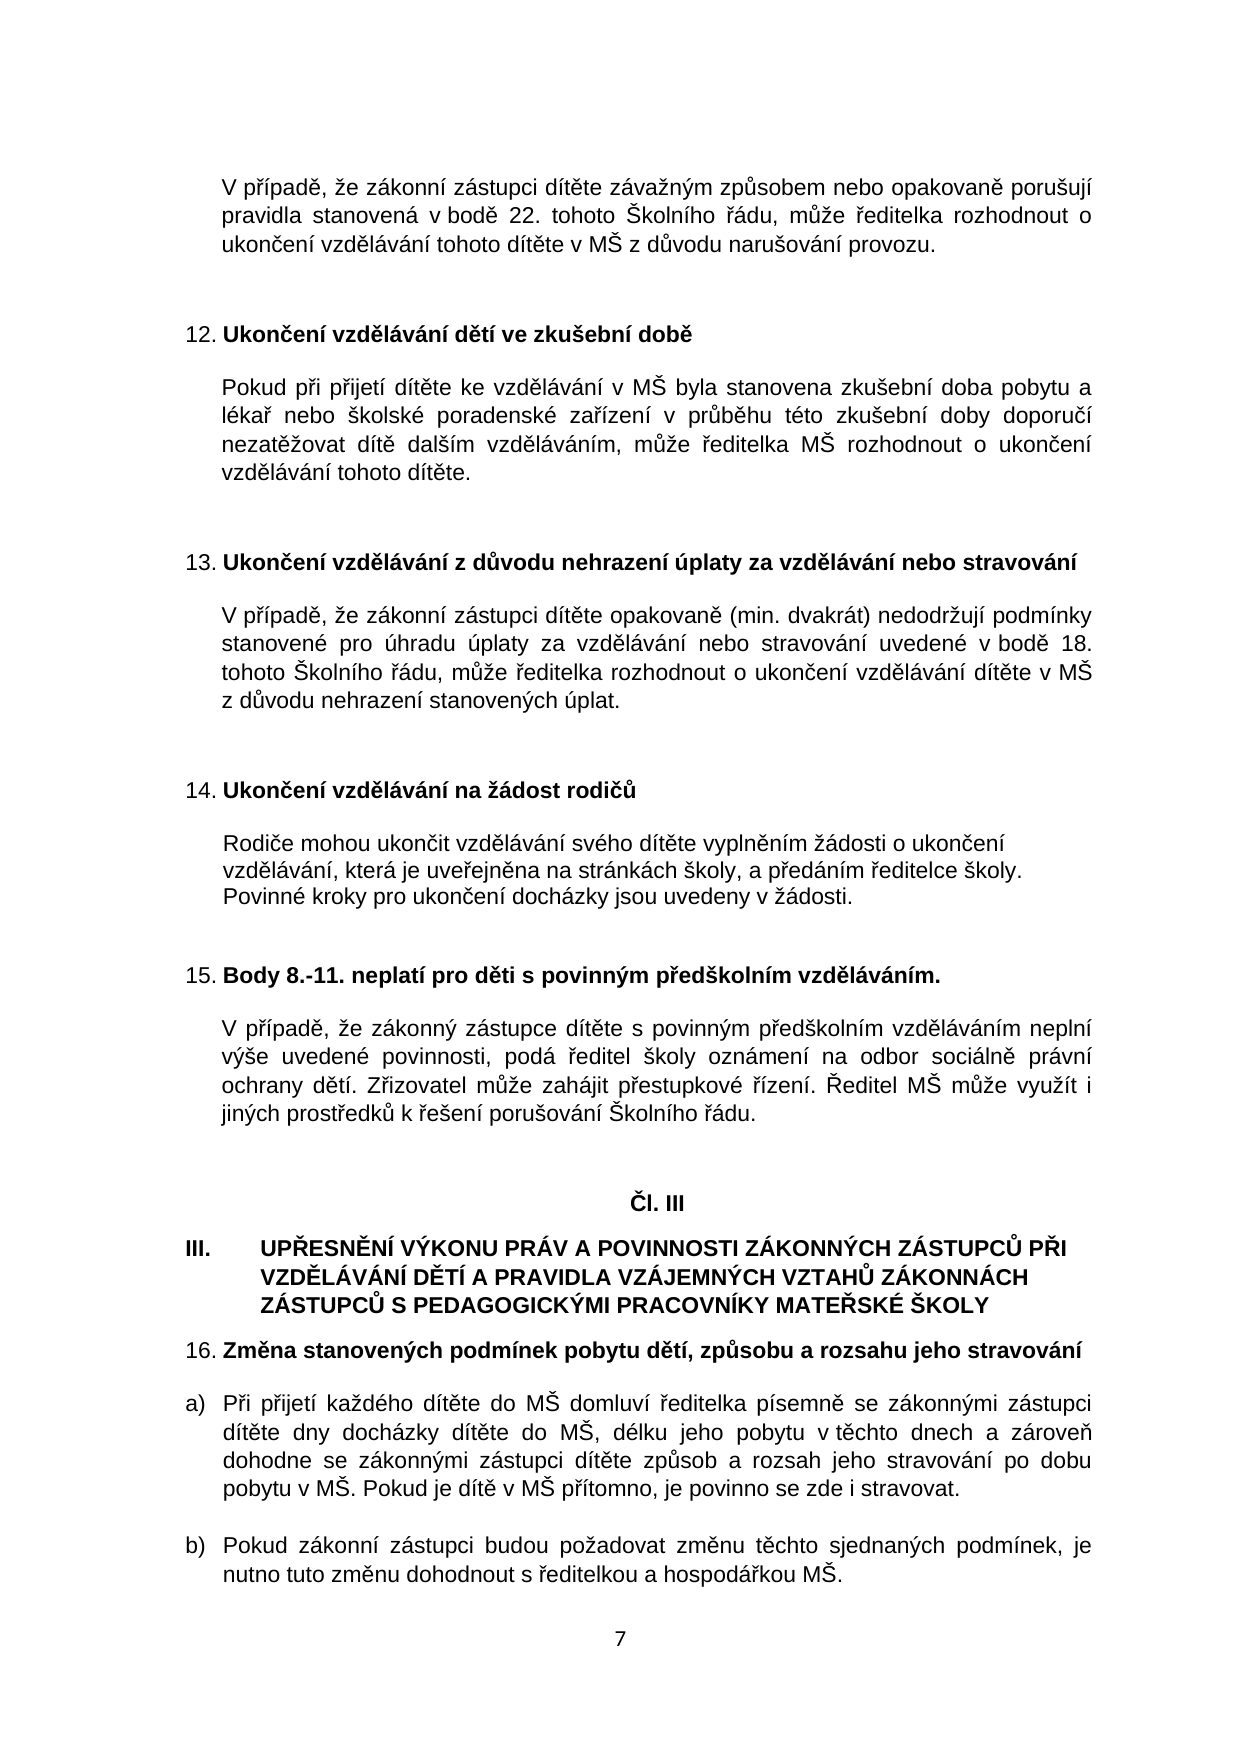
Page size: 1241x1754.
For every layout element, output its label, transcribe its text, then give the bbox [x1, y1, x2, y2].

text Pokud při přijetí dítěte ke vzdělávání v MŠ byla stanovena zkušební doba pobytu a lékař nebo školské poradenské zařízení v průběhu této zkušební doby doporučí nezatěžovat dítě dalším vzděláváním, může ředitelka MŠ rozhodnout o ukončení vzdělávání tohoto dítěte. [221, 374, 1093, 485]
list UPŘESNĚNÍ VÝKONU PRÁV A POVINNOSTI ZÁKONNÝCH ZÁSTUPCŮ PŘI VZDĚLÁVÁNÍ DĚTÍ A PRAVIDLA VZÁJEMNÝCH VZTAHŮ ZÁKONNÁCH ZÁSTUPCŮ S PEDAGOGICKÝMI PRACOVNÍKY MATEŘSKÉ ŠKOLY [185, 1235, 1093, 1318]
text Změna stanovených podmínek pobytu dětí, způsobu a rozsahu jeho stravování [185, 1337, 1093, 1364]
text V případě, že zákonní zástupci dítěte závažným způsobem nebo opakovaně porušují pravidla stanovená v bodě 22. tohoto Školního řádu, může ředitelka rozhodnout o ukončení vzdělávání tohoto dítěte v MŠ z důvodu narušování provozu. [221, 174, 1093, 257]
text V případě, že zákonný zástupce dítěte s povinným předškolním vzděláváním neplní výše uvedené povinnosti, podá ředitel školy oznámení na odbor sociálně právní ochrany dětí. Zřizovatel může zahájit přestupkové řízení. Ředitel MŠ může využít i jiných prostředků k řešení porušování Školního řádu. [221, 1015, 1093, 1126]
text Čl. III [221, 1190, 1093, 1217]
list Rodiče mohou ukončit vzdělávání svého dítěte vyplněním žádosti o ukončení vzdělávání, která je uveřejněna na stránkách školy, a předáním ředitelce školy. Povinné kroky pro ukončení docházky jsou uvedeny v žádosti. [223, 830, 1093, 909]
list Pokud zákonní zástupci budou požadovat změnu těchto sjednaných podmínek, je nutno tuto změnu dohodnout s ředitelkou a hospodářkou MŠ. [185, 1532, 1093, 1587]
text Ukončení vzdělávání z důvodu nehrazení úplaty za vzdělávání nebo stravování [185, 549, 1093, 576]
text Body 8.-11. neplatí pro děti s povinným předškolním vzděláváním. [185, 962, 1093, 988]
text V případě, že zákonní zástupci dítěte opakovaně (min. dvakrát) nedodržují podmínky stanovené pro úhradu úplaty za vzdělávání nebo stravování uvedené v bodě 18. tohoto Školního řádu, může ředitelka rozhodnout o ukončení vzdělávání dítěte v MŠ z důvodu nehrazení stanovených úplat. [221, 602, 1093, 714]
text Ukončení vzdělávání na žádost rodičů [185, 777, 1093, 804]
text Ukončení vzdělávání dětí ve zkušební době [185, 321, 1093, 347]
list Při přijetí každého dítěte do MŠ domluví ředitelka písemně se zákonnými zástupci dítěte dny docházky dítěte do MŠ, délku jeho pobytu v těchto dnech a zároveň dohodne se zákonnými zástupci dítěte způsob a rozsah jeho stravování po dobu pobytu v MŠ. Pokud je dítě v MŠ přítomno, je povinno se zde i stravovat. [185, 1390, 1093, 1502]
